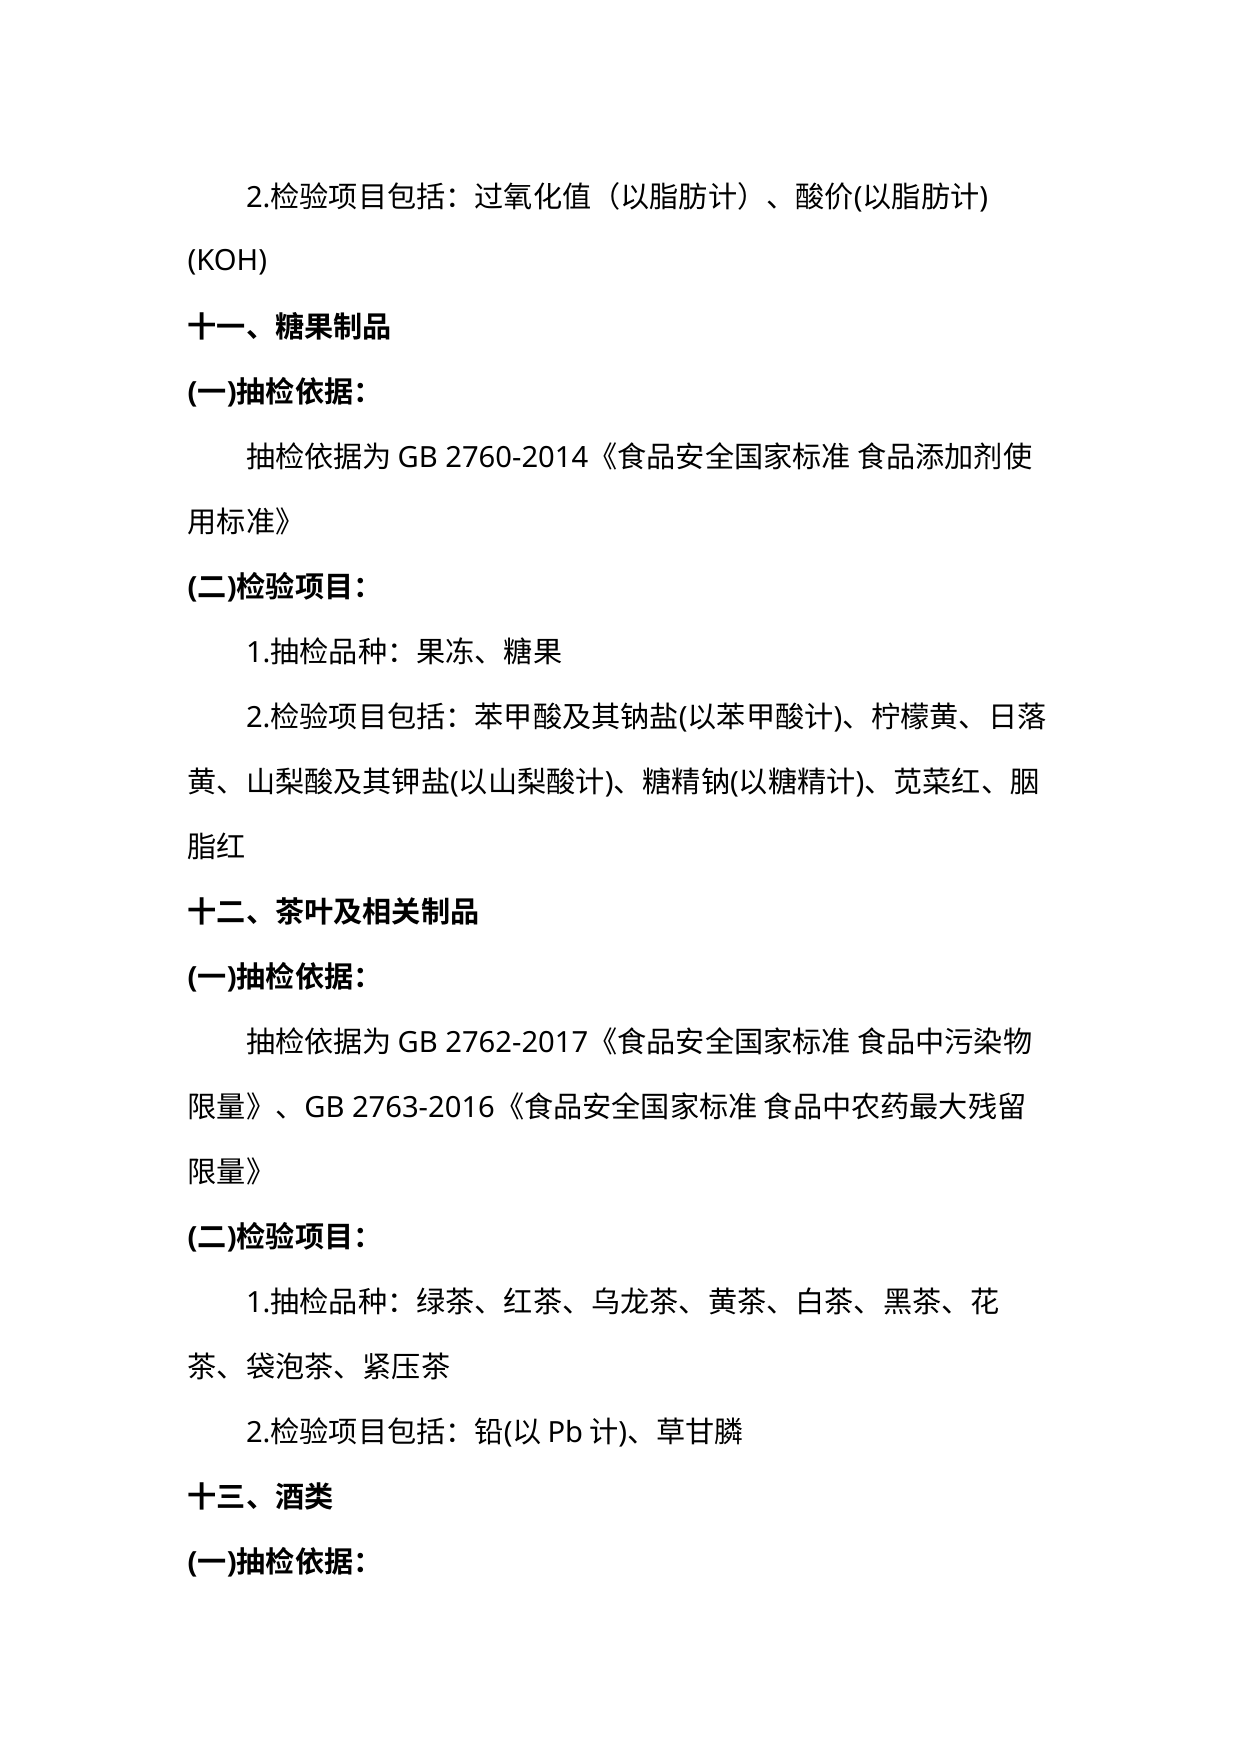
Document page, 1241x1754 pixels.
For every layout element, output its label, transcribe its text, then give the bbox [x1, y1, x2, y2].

text (一)抽检依据： [187, 1527, 1053, 1592]
text 2.检验项目包括：苯甲酸及其钠盐(以苯甲酸计)、柠檬黄、日落黄、山梨酸及其钾盐(以山梨酸计)、糖精钠(以糖精计)、苋菜红、胭脂红 [187, 682, 1053, 877]
text (一)抽检依据： [187, 357, 1053, 422]
text (二)检验项目： [187, 552, 1053, 617]
text 十一、糖果制品 [187, 292, 1053, 357]
text 1.抽检品种：果冻、糖果 [187, 617, 1053, 682]
text (一)抽检依据： [187, 942, 1053, 1007]
text 十三、酒类 [187, 1462, 1053, 1527]
text 十二、茶叶及相关制品 [187, 877, 1053, 942]
text 2.检验项目包括：过氧化值（以脂肪计）、酸价(以脂肪计)(KOH) [187, 162, 1053, 292]
text (二)检验项目： [187, 1202, 1053, 1267]
text 1.抽检品种：绿茶、红茶、乌龙茶、黄茶、白茶、黑茶、花茶、袋泡茶、紧压茶 [187, 1267, 1053, 1397]
text 抽检依据为GB 2762-2017《食品安全国家标准 食品中污染物限量》、GB 2763-2016《食品安全国家标准 食品中农药最大残留限量》 [187, 1007, 1053, 1202]
text 2.检验项目包括：铅(以Pb计)、草甘膦 [187, 1397, 1053, 1462]
text 抽检依据为GB 2760-2014《食品安全国家标准 食品添加剂使用标准》 [187, 422, 1053, 552]
